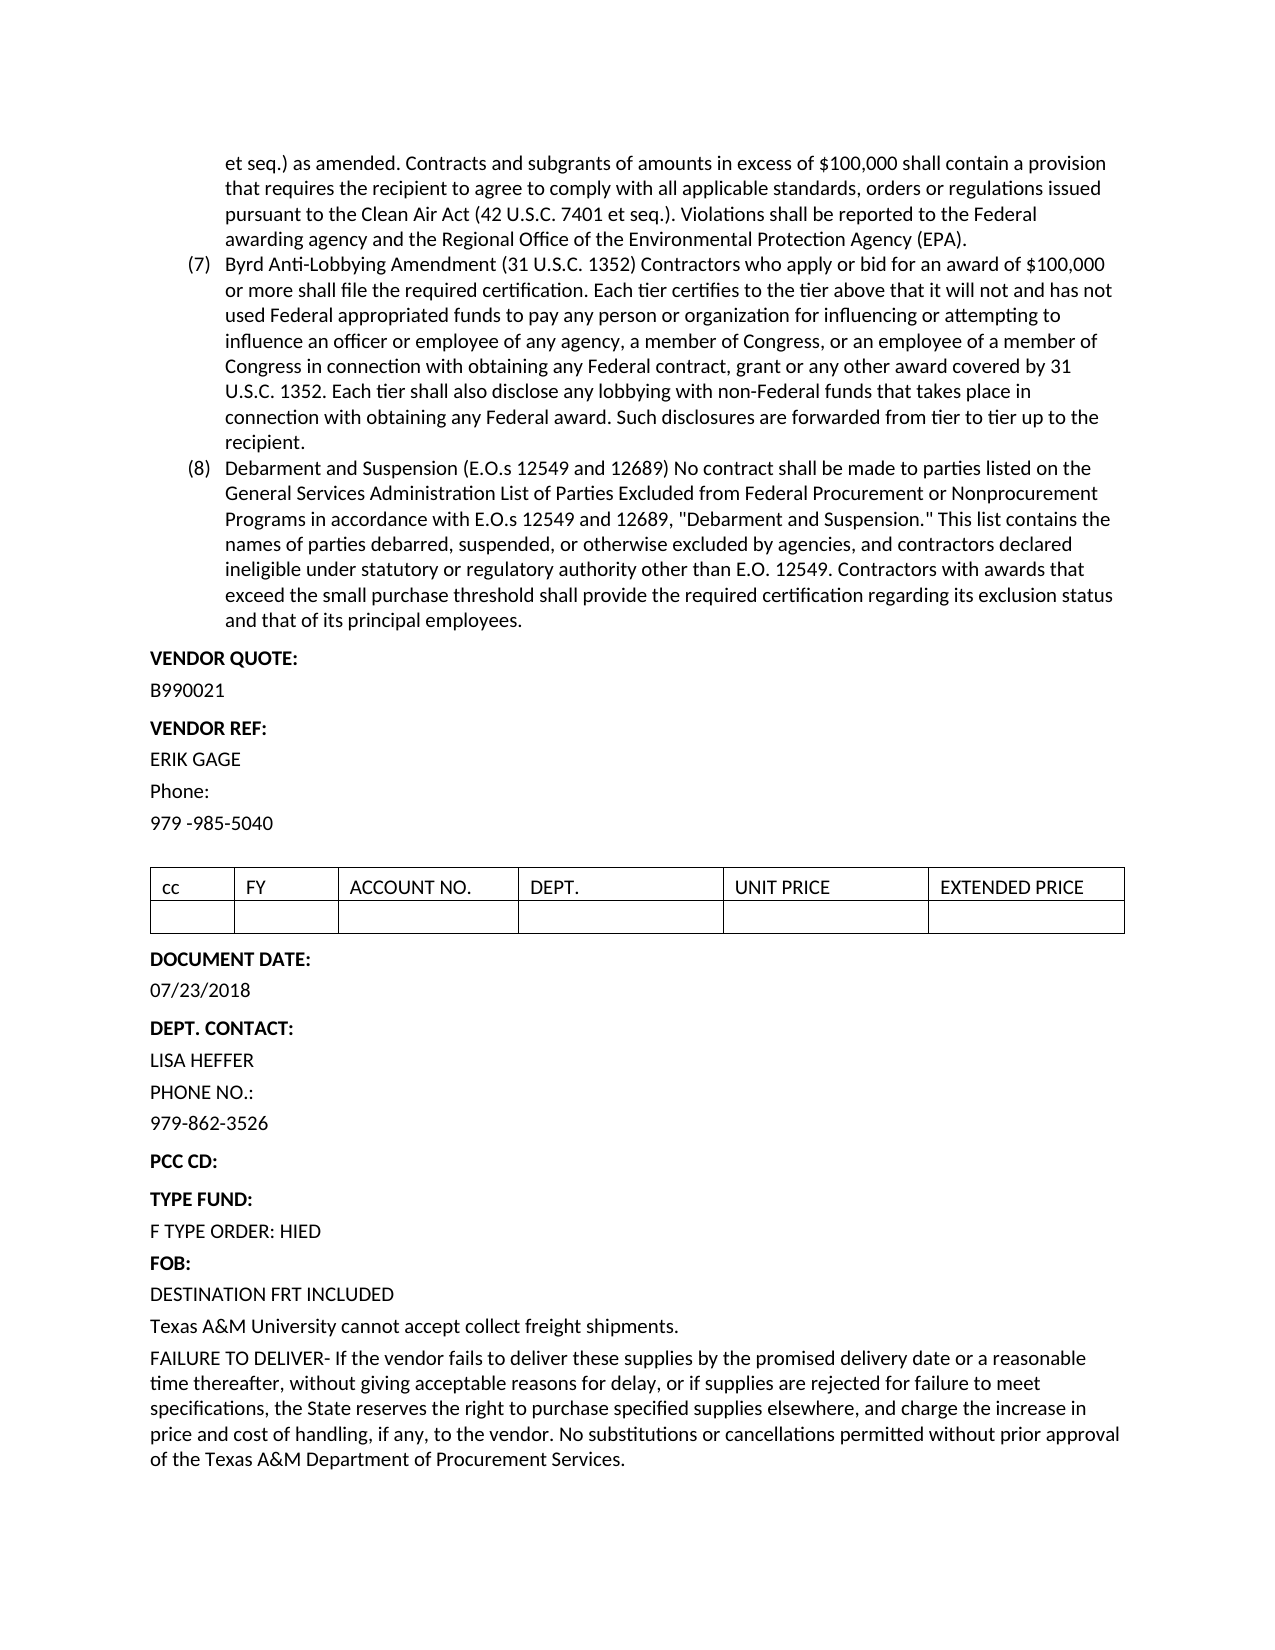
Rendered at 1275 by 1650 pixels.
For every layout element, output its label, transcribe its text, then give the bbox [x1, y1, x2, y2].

subtitle 979-862-3526 [150, 1111, 1125, 1136]
subtitle DEPT. CONTACT: [150, 1016, 1125, 1041]
table_cell [724, 901, 928, 932]
text Texas A&M University cannot accept collect freight shipments. [150, 1313, 1125, 1338]
text 979 -985-5040 [150, 810, 1125, 835]
subtitle TYPE FUND: [150, 1186, 1125, 1212]
table_cell [151, 901, 234, 932]
subtitle DOCUMENT DATE: [150, 946, 1125, 971]
table_header cc [151, 868, 234, 900]
table_header EXTENDED PRICE [929, 868, 1124, 900]
table_header FY [235, 868, 338, 900]
text FOB: [150, 1250, 1125, 1275]
table_cell [235, 901, 338, 932]
text ERIK GAGE [150, 747, 1125, 772]
table_header DEPT. [519, 868, 723, 900]
text DESTINATION FRT INCLUDED [150, 1281, 1125, 1307]
subtitle VENDOR QUOTE: [150, 645, 1125, 671]
list Debarment and Suspension (E.O.s 12549 and 12689) No contract shall be made to parties listed on the General Services Administration List of Parties Excluded from Federal Procurement or Nonprocurement Programs in accordance with E.O.s 12549 and 12689, "Debarment and Suspension." This list contains the names of parties debarred, suspended, or otherwise excluded by agencies, and contractors declared ineligible under statutory or regulatory authority other than E.O. 12549. Contractors with awards that exceed the small purchase threshold shall provide the required certification regarding its exclusion status and that of its principal employees. [187, 455, 1121, 633]
text F TYPE ORDER: HIED [150, 1218, 1125, 1243]
text LISA HEFFER [150, 1047, 1125, 1073]
list Byrd Anti-Lobbying Amendment (31 U.S.C. 1352) Contractors who apply or bid for an award of $100,000 or more shall file the required certification. Each tier certifies to the tier above that it will not and has not used Federal appropriated funds to pay any person or organization for influencing or attempting to influence an officer or employee of any agency, a member of Congress, or an employee of a member of Congress in connection with obtaining any Federal contract, grant or any other award covered by 31 U.S.C. 1352. Each tier shall also disclose any lobbying with non-Federal funds that takes place in connection with obtaining any Federal award. Such disclosures are forwarded from tier to tier up to the recipient. [187, 252, 1121, 455]
table_cell [929, 901, 1124, 932]
text 07/23/2018 [150, 978, 1125, 1003]
subtitle PHONE NO.: [150, 1079, 1125, 1104]
text B990021 [150, 677, 1125, 702]
subtitle PCC CD: [150, 1148, 1125, 1174]
subtitle VENDOR REF: [150, 715, 1125, 740]
text FAILURE TO DELIVER- If the vendor fails to deliver these supplies by the promised delivery date or a reasonable time thereafter, without giving acceptable reasons for delay, or if supplies are rejected for failure to meet specifications, the State reserves the right to purchase specified supplies elsewhere, and charge the increase in price and cost of handling, if any, to the vendor. No substitutions or cancellations permitted without prior approval of the Texas A&M Department of Procurement Services. [150, 1345, 1125, 1472]
subtitle Phone: [150, 778, 1125, 804]
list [187, 150, 1121, 252]
table_cell [519, 901, 723, 932]
table_header UNIT PRICE [724, 868, 928, 900]
table_header ACCOUNT NO. [339, 868, 518, 900]
table_cell [339, 901, 518, 932]
